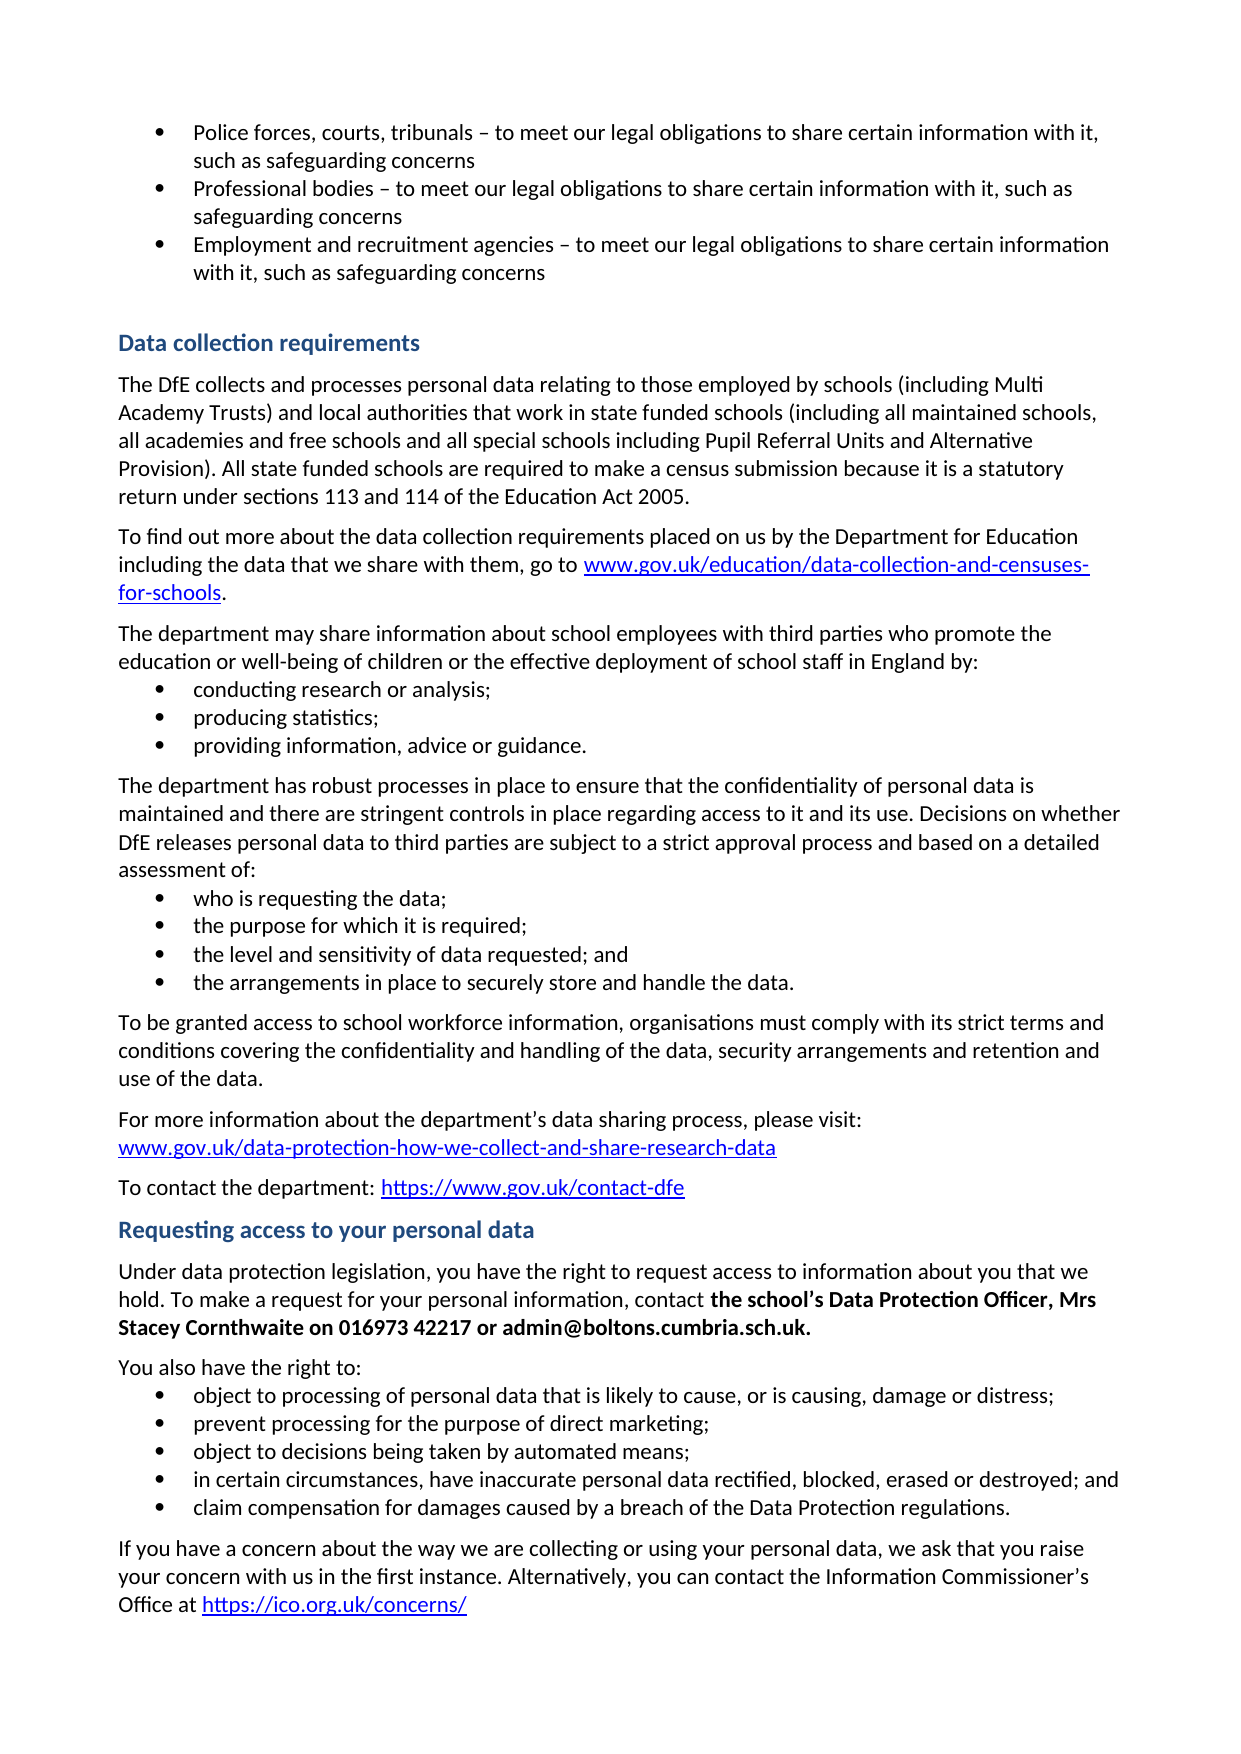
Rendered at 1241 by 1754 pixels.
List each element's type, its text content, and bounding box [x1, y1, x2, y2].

list conducting research or analysis; [156, 675, 1122, 703]
text For more information about the department’s data sharing process, please visit: [118, 1105, 1122, 1133]
text If you have a concern about the way we are collecting or using your personal data, we ask that you raise your concern with us in the first instance. Alternatively, you can contact the Information Commissioner’s Office at https://ico.org.uk/concerns/ [118, 1534, 1122, 1618]
text The department has robust processes in place to ensure that the confidentiality of personal data is maintained and there are stringent controls in place regarding access to it and its use. Decisions on whether DfE releases personal data to third parties are subject to a strict approval process and based on a detailed assessment of: [118, 772, 1122, 884]
list claim compensation for damages caused by a breach of the Data Protection regulations. [156, 1493, 1122, 1522]
list the level and sensitivity of data requested; and [156, 940, 1122, 968]
list prevent processing for the purpose of direct marketing; [156, 1409, 1122, 1437]
text To contact the department: https://www.gov.uk/contact-dfe [118, 1173, 1122, 1201]
list providing information, advice or guidance. [156, 731, 1122, 759]
text Under data protection legislation, you have the right to request access to information about you that we hold. To make a request for your personal information, contact the school’s Data Protection Officer, Mrs Stacey Cornthwaite on 016973 42217 or admin@boltons.cumbria.sch.uk. [118, 1257, 1122, 1341]
list the purpose for which it is required; [156, 912, 1122, 940]
list Employment and recruitment agencies – to meet our legal obligations to share certain information with it, such as safeguarding concerns [156, 230, 1122, 286]
list in certain circumstances, have inaccurate personal data rectified, blocked, erased or destroyed; and [156, 1466, 1122, 1493]
text www.gov.uk/data-protection-how-we-collect-and-share-research-data [118, 1133, 1122, 1161]
list the arrangements in place to securely store and handle the data. [156, 968, 1122, 996]
text To be granted access to school workforce information, organisations must comply with its strict terms and conditions covering the confidentiality and handling of the data, security arrangements and retention and use of the data. [118, 1008, 1122, 1092]
text The department may share information about school employees with third parties who promote the education or well-being of children or the effective deployment of school staff in England by: [118, 619, 1122, 675]
list object to decisions being taken by automated means; [156, 1437, 1122, 1466]
list who is requesting the data; [156, 884, 1122, 912]
list producing statistics; [156, 703, 1122, 731]
list Professional bodies – to meet our legal obligations to share certain information with it, such as safeguarding concerns [156, 174, 1122, 230]
list object to processing of personal data that is likely to cause, or is causing, damage or distress; [156, 1381, 1122, 1409]
text The DfE collects and processes personal data relating to those employed by schools (including Multi Academy Trusts) and local authorities that work in state funded schools (including all maintained schools, all academies and free schools and all special schools including Pupil Referral Units and Alternative Provision). All state funded schools are required to make a census submission because it is a statutory return under sections 113 and 114 of the Education Act 2005. [118, 370, 1122, 510]
list Police forces, courts, tribunals – to meet our legal obligations to share certain information with it, such as safeguarding concerns [156, 118, 1122, 174]
text Data collection requirements [118, 327, 1122, 357]
text To find out more about the data collection requirements placed on us by the Department for Education including the data that we share with them, go to www.gov.uk/education/data-collection-and-censuses-for-schools. [118, 522, 1122, 606]
text Requesting access to your personal data [118, 1214, 1122, 1244]
text You also have the right to: [118, 1353, 1122, 1381]
